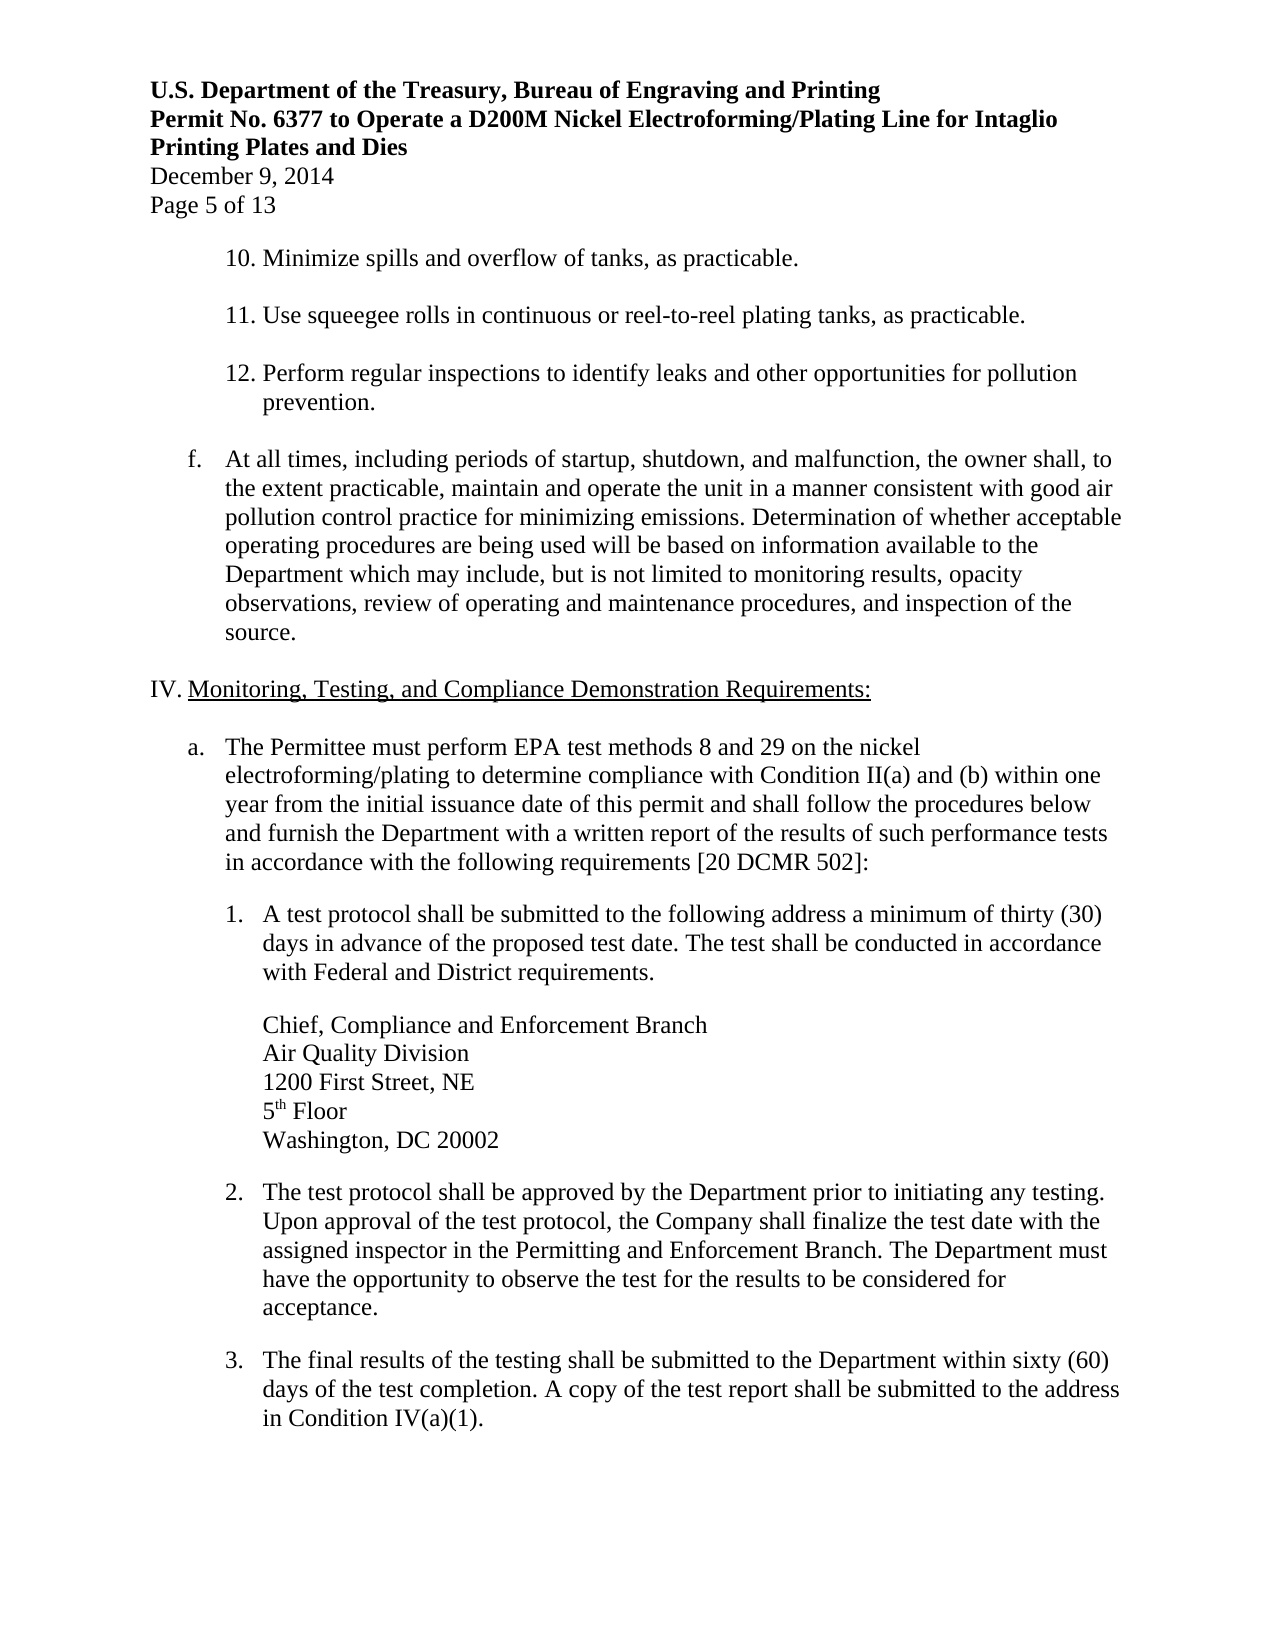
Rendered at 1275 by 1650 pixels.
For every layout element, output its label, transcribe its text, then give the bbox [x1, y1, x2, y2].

text 5th Floor [262, 1096, 1125, 1125]
text 11. Use squeegee rolls in continuous or reel-to-reel plating tanks, as practicable. [225, 300, 1125, 329]
text 1. A test protocol shall be submitted to the following address a minimum of thirty (30) days in advance of the proposed test date. The test shall be conducted in accordance with Federal and District requirements. [225, 899, 1125, 986]
text Chief, Compliance and Enforcement Branch [262, 1010, 1125, 1038]
text 1200 First Street, NE [262, 1067, 1125, 1096]
text 12. Perform regular inspections to identify leaks and other opportunities for pollution prevention. [225, 358, 1125, 415]
text Washington, DC 20002 [262, 1125, 1125, 1153]
text IV. Monitoring, Testing, and Compliance Demonstration Requirements: [150, 674, 1125, 703]
text Air Quality Division [262, 1038, 1125, 1067]
text 2. The test protocol shall be approved by the Department prior to initiating any testing. Upon approval of the test protocol, the Company shall finalize the test date with the assigned inspector in the Permitting and Enforcement Branch. The Department must have the opportunity to observe the test for the results to be considered for acceptance. [225, 1177, 1125, 1321]
text a. The Permittee must perform EPA test methods 8 and 29 on the nickel electroforming/plating to determine compliance with Condition II(a) and (b) within one year from the initial issuance date of this permit and shall follow the procedures below and furnish the Department with a written report of the results of such performance tests in accordance with the following requirements [20 DCMR 502]: [187, 732, 1125, 875]
text f. At all times, including periods of startup, shutdown, and malfunction, the owner shall, to the extent practicable, maintain and operate the unit in a manner consistent with good air pollution control practice for minimizing emissions. Determination of whether acceptable operating procedures are being used will be based on information available to the Department which may include, but is not limited to monitoring results, opacity observations, review of operating and maintenance procedures, and inspection of the source. [187, 444, 1125, 645]
text 10. Minimize spills and overflow of tanks, as practicable. [225, 243, 1125, 272]
text 3. The final results of the testing shall be submitted to the Department within sixty (60) days of the test completion. A copy of the test report shall be submitted to the address in Condition IV(a)(1). [225, 1345, 1125, 1432]
